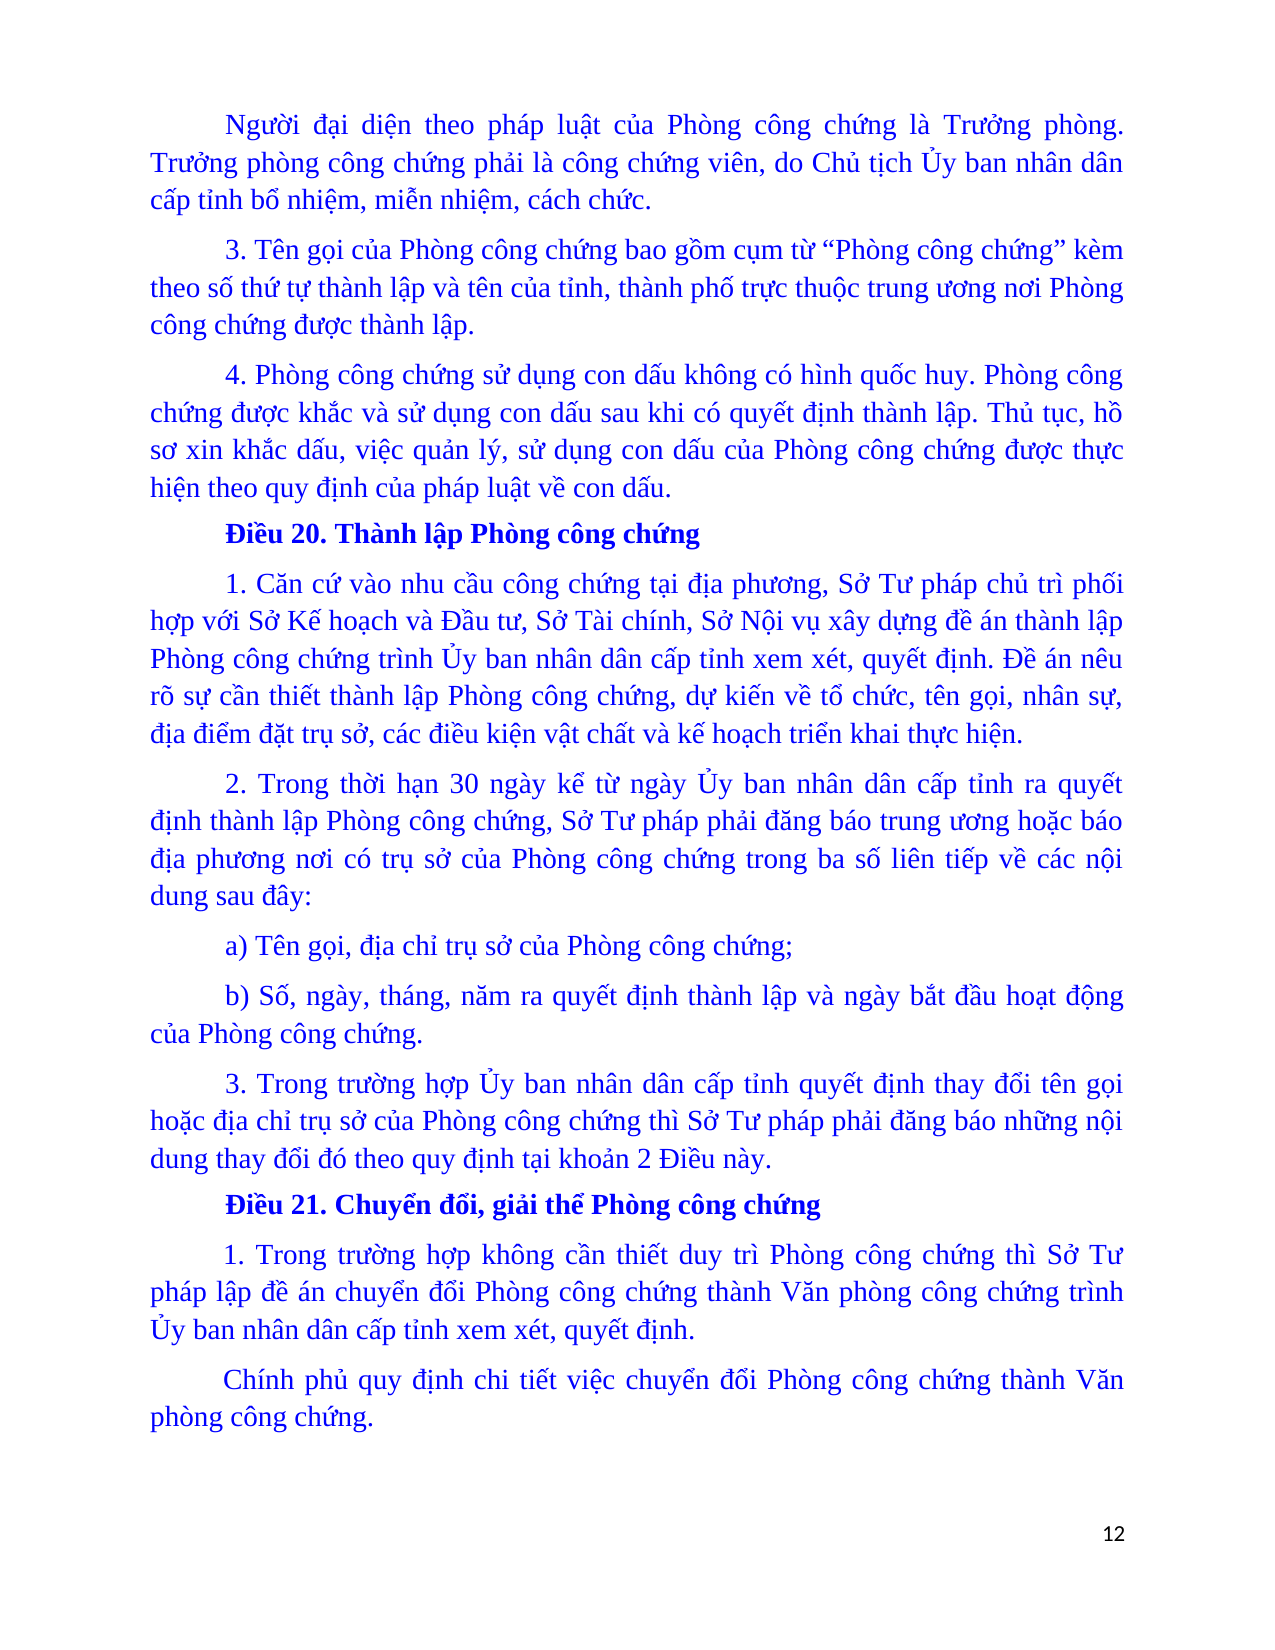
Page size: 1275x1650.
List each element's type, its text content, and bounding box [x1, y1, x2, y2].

text a) Tên gọi, địa chỉ trụ sở của Phòng công chứng; [150, 924, 1125, 962]
text Chính phủ quy định chi tiết việc chuyển đổi Phòng công chứng thành Văn phòng công chứng. [150, 1358, 1125, 1433]
text 2. Trong thời hạn 30 ngày kể từ ngày Ủy ban nhân dân cấp tỉnh ra quyết định thành lập Phòng công chứng, Sở Tư pháp phải đăng báo trung ương hoặc báo địa phương nơi có trụ sở của Phòng công chứng trong ba số liên tiếp về các nội dung sau đây: [150, 762, 1125, 912]
text 3. Tên gọi của Phòng công chứng bao gồm cụm từ “Phòng công chứng” kèm theo số thứ tự thành lập và tên của tỉnh, thành phố trực thuộc trung ương nơi Phòng công chứng được thành lập. [150, 228, 1125, 341]
text 4. Phòng công chứng sử dụng con dấu không có hình quốc huy. Phòng công chứng được khắc và sử dụng con dấu sau khi có quyết định thành lập. Thủ tục, hồ sơ xin khắc dấu, việc quản lý, sử dụng con dấu của Phòng công chứng được thực hiện theo quy định của pháp luật về con dấu. [150, 353, 1125, 503]
text 1. Căn cứ vào nhu cầu công chứng tại địa phương, Sở Tư pháp chủ trì phối hợp với Sở Kế hoạch và Đầu tư, Sở Tài chính, Sở Nội vụ xây dựng đề án thành lập Phòng công chứng trình Ủy ban nhân dân cấp tỉnh xem xét, quyết định. Đề án nêu rõ sự cần thiết thành lập Phòng công chứng, dự kiến về tổ chức, tên gọi, nhân sự, địa điểm đặt trụ sở, các điều kiện vật chất và kế hoạch triển khai thực hiện. [150, 562, 1125, 749]
text b) Số, ngày, tháng, năm ra quyết định thành lập và ngày bắt đầu hoạt động của Phòng công chứng. [150, 974, 1125, 1049]
text Điều 20. Thành lập Phòng công chứng [150, 516, 1125, 549]
text 3. Trong trường hợp Ủy ban nhân dân cấp tỉnh quyết định thay đổi tên gọi hoặc địa chỉ trụ sở của Phòng công chứng thì Sở Tư pháp phải đăng báo những nội dung thay đổi đó theo quy định tại khoản 2 Điều này. [150, 1062, 1125, 1174]
text 1. Trong trường hợp không cần thiết duy trì Phòng công chứng thì Sở Tư pháp lập đề án chuyển đổi Phòng công chứng thành Văn phòng công chứng trình Ủy ban nhân dân cấp tỉnh xem xét, quyết định. [150, 1233, 1125, 1346]
text Điều 21. Chuyển đổi, giải thể Phòng công chứng [150, 1187, 1125, 1221]
text Người đại diện theo pháp luật của Phòng công chứng là Trưởng phòng. Trưởng phòng công chứng phải là công chứng viên, do Chủ tịch Ủy ban nhân dân cấp tỉnh bổ nhiệm, miễn nhiệm, cách chức. [150, 103, 1125, 216]
